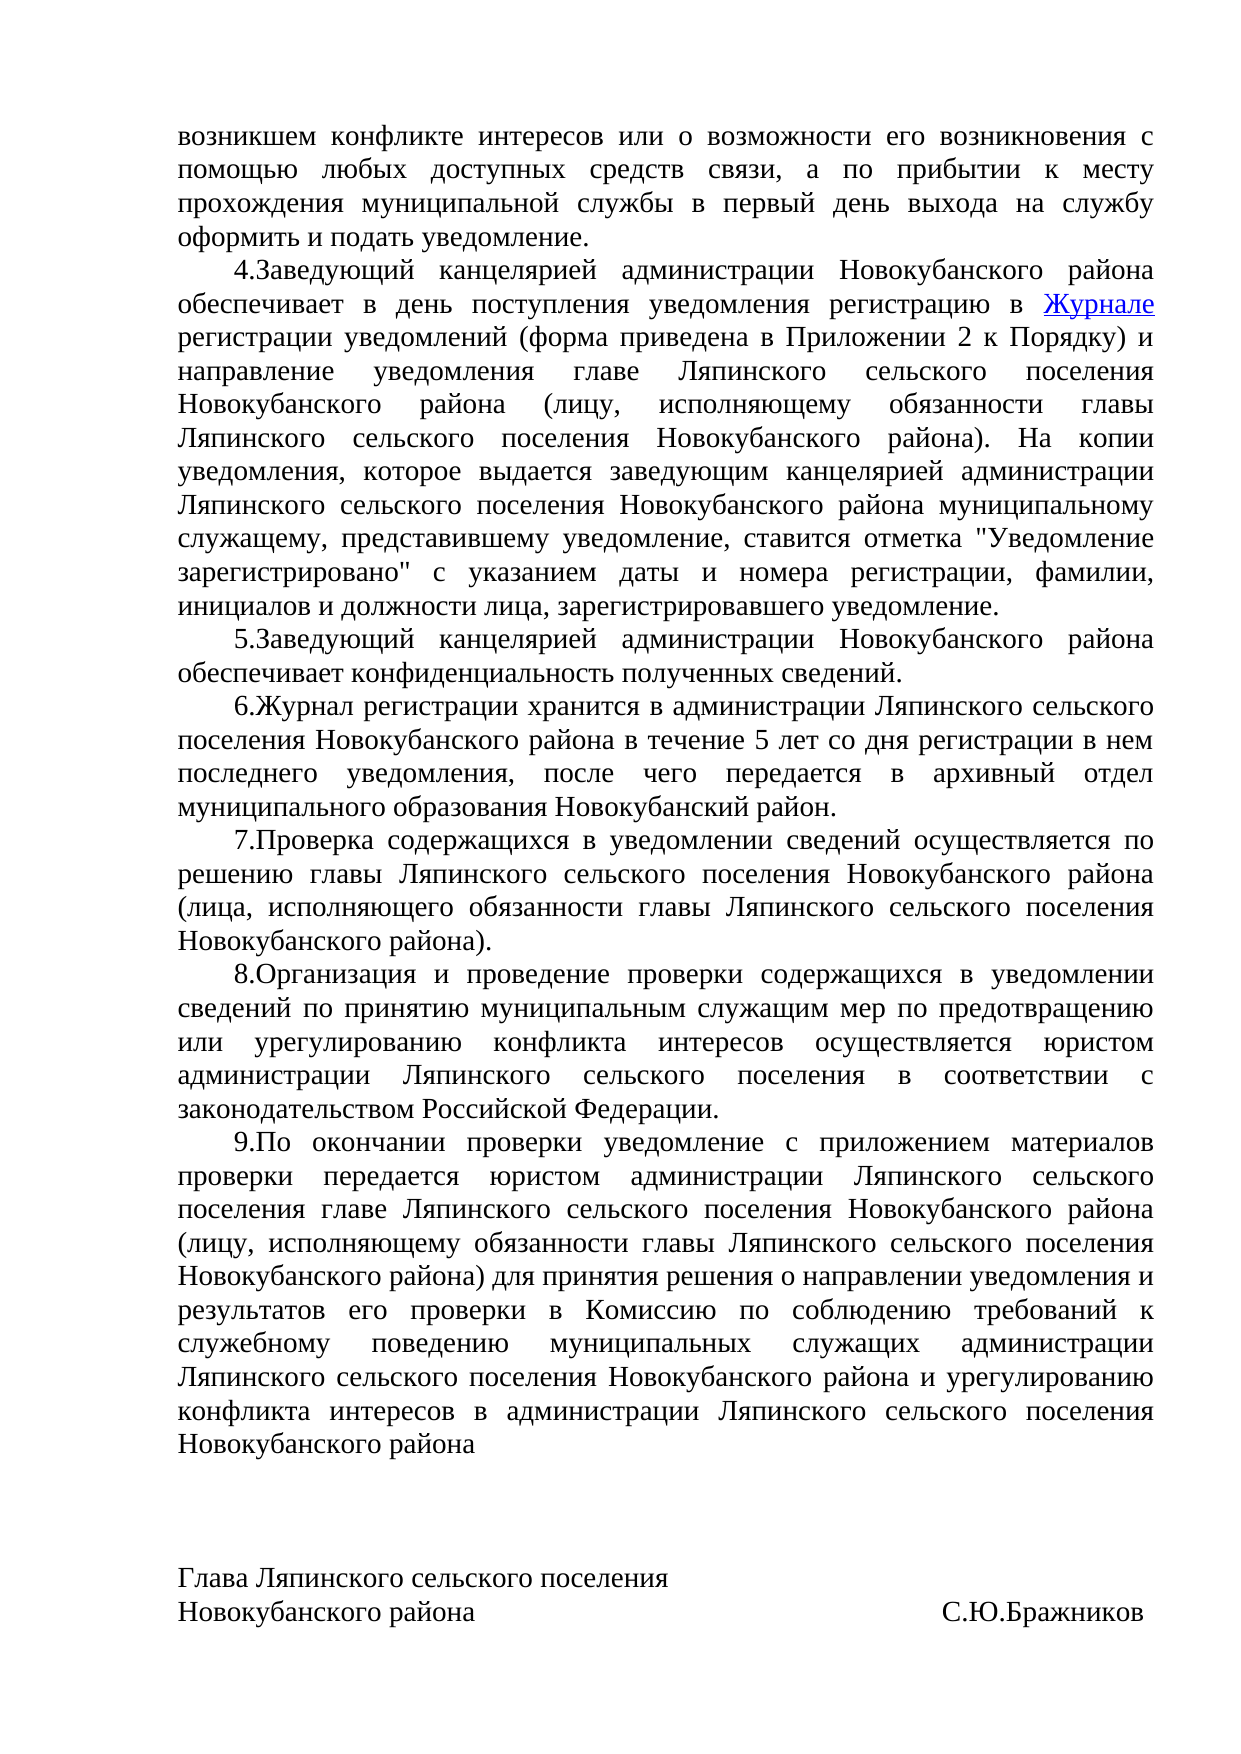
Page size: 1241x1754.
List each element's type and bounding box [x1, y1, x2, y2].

table_header [166, 118, 1166, 1627]
